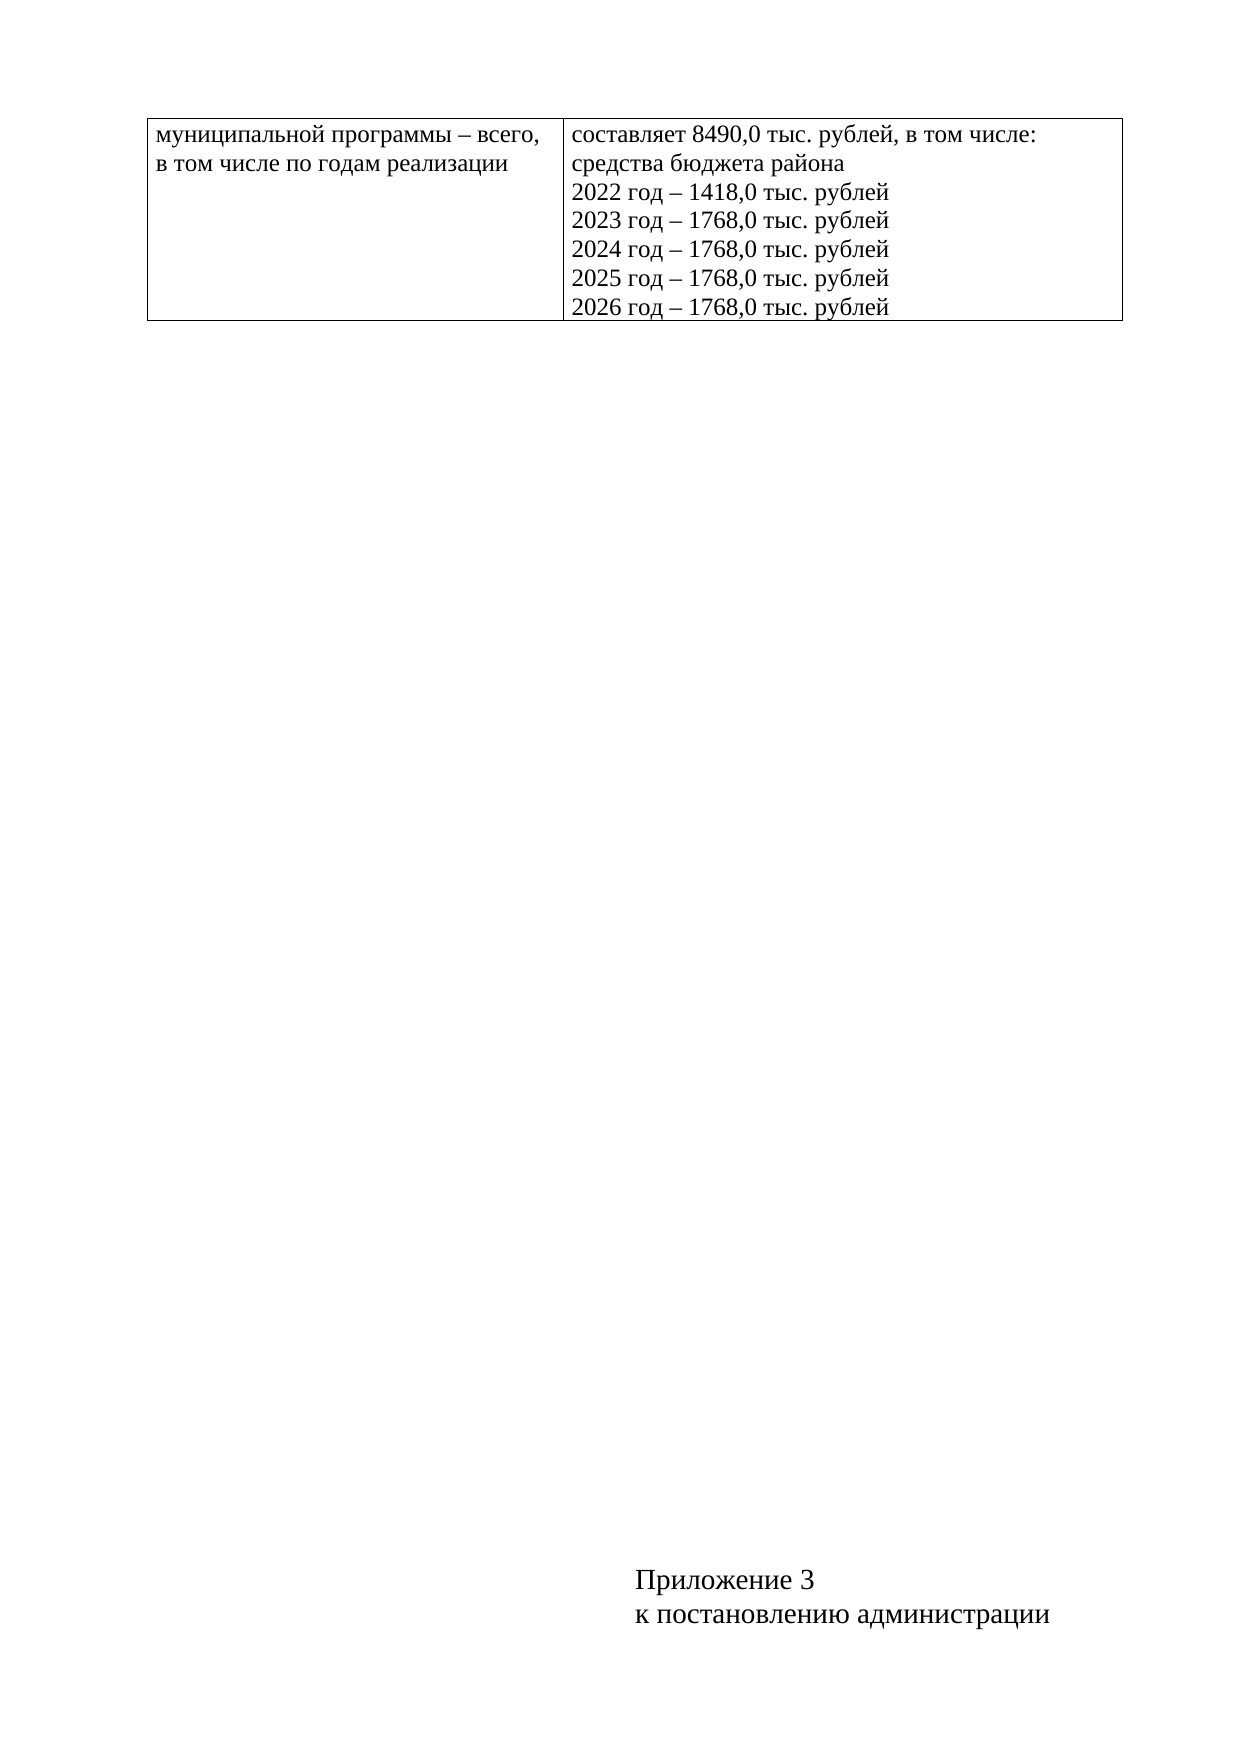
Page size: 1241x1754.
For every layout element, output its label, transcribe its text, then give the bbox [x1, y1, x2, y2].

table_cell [564, 119, 1122, 320]
text Приложение 3 [635, 1562, 1122, 1596]
text к постановлению администрации [635, 1596, 1122, 1629]
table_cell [148, 119, 563, 320]
